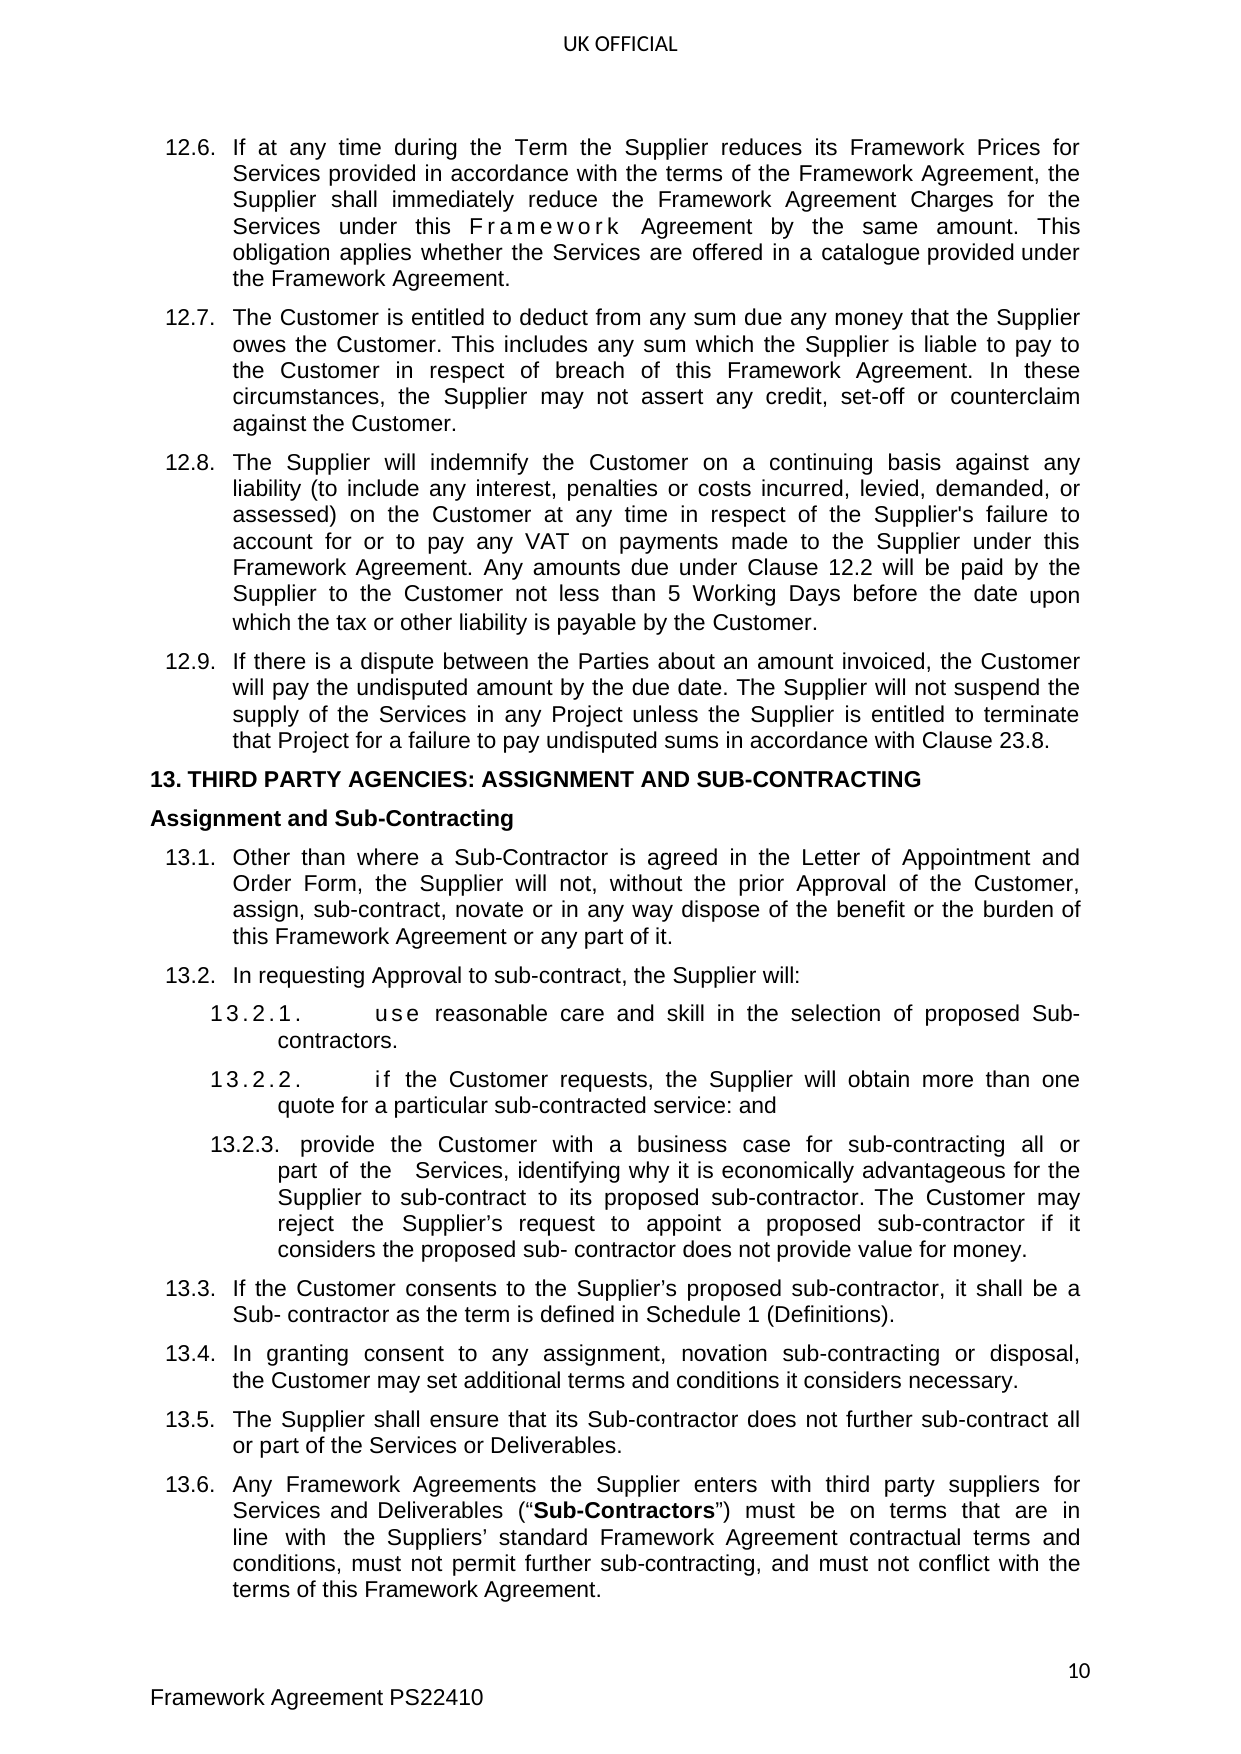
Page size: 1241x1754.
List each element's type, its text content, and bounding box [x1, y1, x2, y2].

list Other than where a Sub-Contractor is agreed in the Letter of Appointment and Order Form, the Supplier will not, without the prior Approval of the Customer, assign, sub-contract, novate or in any way dispose of the benefit or the burden of this Framework Agreement or any part of it. [165, 844, 1080, 949]
list THIRD PARTY AGENCIES: ASSIGNMENT AND SUB-CONTRACTING [150, 766, 1080, 792]
list The Supplier will indemnify the Customer on a continuing basis against any liability (to include any interest, penalties or costs incurred, levied, demanded, or assessed) on the Customer at any time in respect of the Supplier's failure to account for or to pay any VAT on payments made to the Supplier under this Framework Agreement. Any amounts due under Clause 12.2 will be paid by the Supplier to the Customer not less than 5 Working Days before the date upon which the tax or other liability is payable by the Customer. [165, 448, 1080, 636]
list In requesting Approval to sub-contract, the Supplier will: [165, 962, 1080, 988]
list If there is a dispute between the Parties about an amount invoiced, the Customer will pay the undisputed amount by the due date. The Supplier will not suspend the supply of the Services in any Project unless the Supplier is entitled to terminate that Project for a failure to pay undisputed sums in accordance with Clause 23.8. [165, 648, 1080, 753]
list If the Customer consents to the Supplier’s proposed sub-contractor, it shall be a Sub- contractor as the term is defined in Schedule 1 (Definitions). [165, 1275, 1080, 1328]
list The Supplier shall ensure that its Sub-contractor does not further sub-contract all or part of the Services or Deliverables. [165, 1406, 1080, 1458]
text Assignment and Sub-Contracting [150, 805, 1080, 831]
list provide the Customer with a business case for sub-contracting all or part of the Services, identifying why it is economically advantageous for the Supplier to sub-contract to its proposed sub-contractor. The Customer may reject the Supplier’s request to appoint a proposed sub-contractor if it considers the proposed sub- contractor does not provide value for money. [210, 1131, 1080, 1263]
list If at any time during the Term the Supplier reduces its Framework Prices for Services provided in accordance with the terms of the Framework Agreement, the Supplier shall immediately reduce the Framework Agreement Charges for the Services under this Framework Agreement by the same amount. This obligation applies whether the Services are offered in a catalogue provided under the Framework Agreement. [165, 134, 1080, 292]
list Any Framework Agreements the Supplier enters with third party suppliers for Services and Deliverables (“Sub-Contractors”) must be on terms that are in line with the Suppliers’ standard Framework Agreement contractual terms and conditions, must not permit further sub-contracting, and must not conflict with the terms of this Framework Agreement. [165, 1471, 1080, 1602]
list The Customer is entitled to deduct from any sum due any money that the Supplier owes the Customer. This includes any sum which the Supplier is liable to pay to the Customer in respect of breach of this Framework Agreement. In these circumstances, the Supplier may not assert any credit, set-off or counterclaim against the Customer. [165, 304, 1080, 436]
list use reasonable care and skill in the selection of proposed Sub-contractors. [210, 1000, 1080, 1053]
list In granting consent to any assignment, novation sub-contracting or disposal, the Customer may set additional terms and conditions it considers necessary. [165, 1340, 1080, 1393]
list if the Customer requests, the Supplier will obtain more than one quote for a particular sub-contracted service: and [210, 1066, 1080, 1118]
